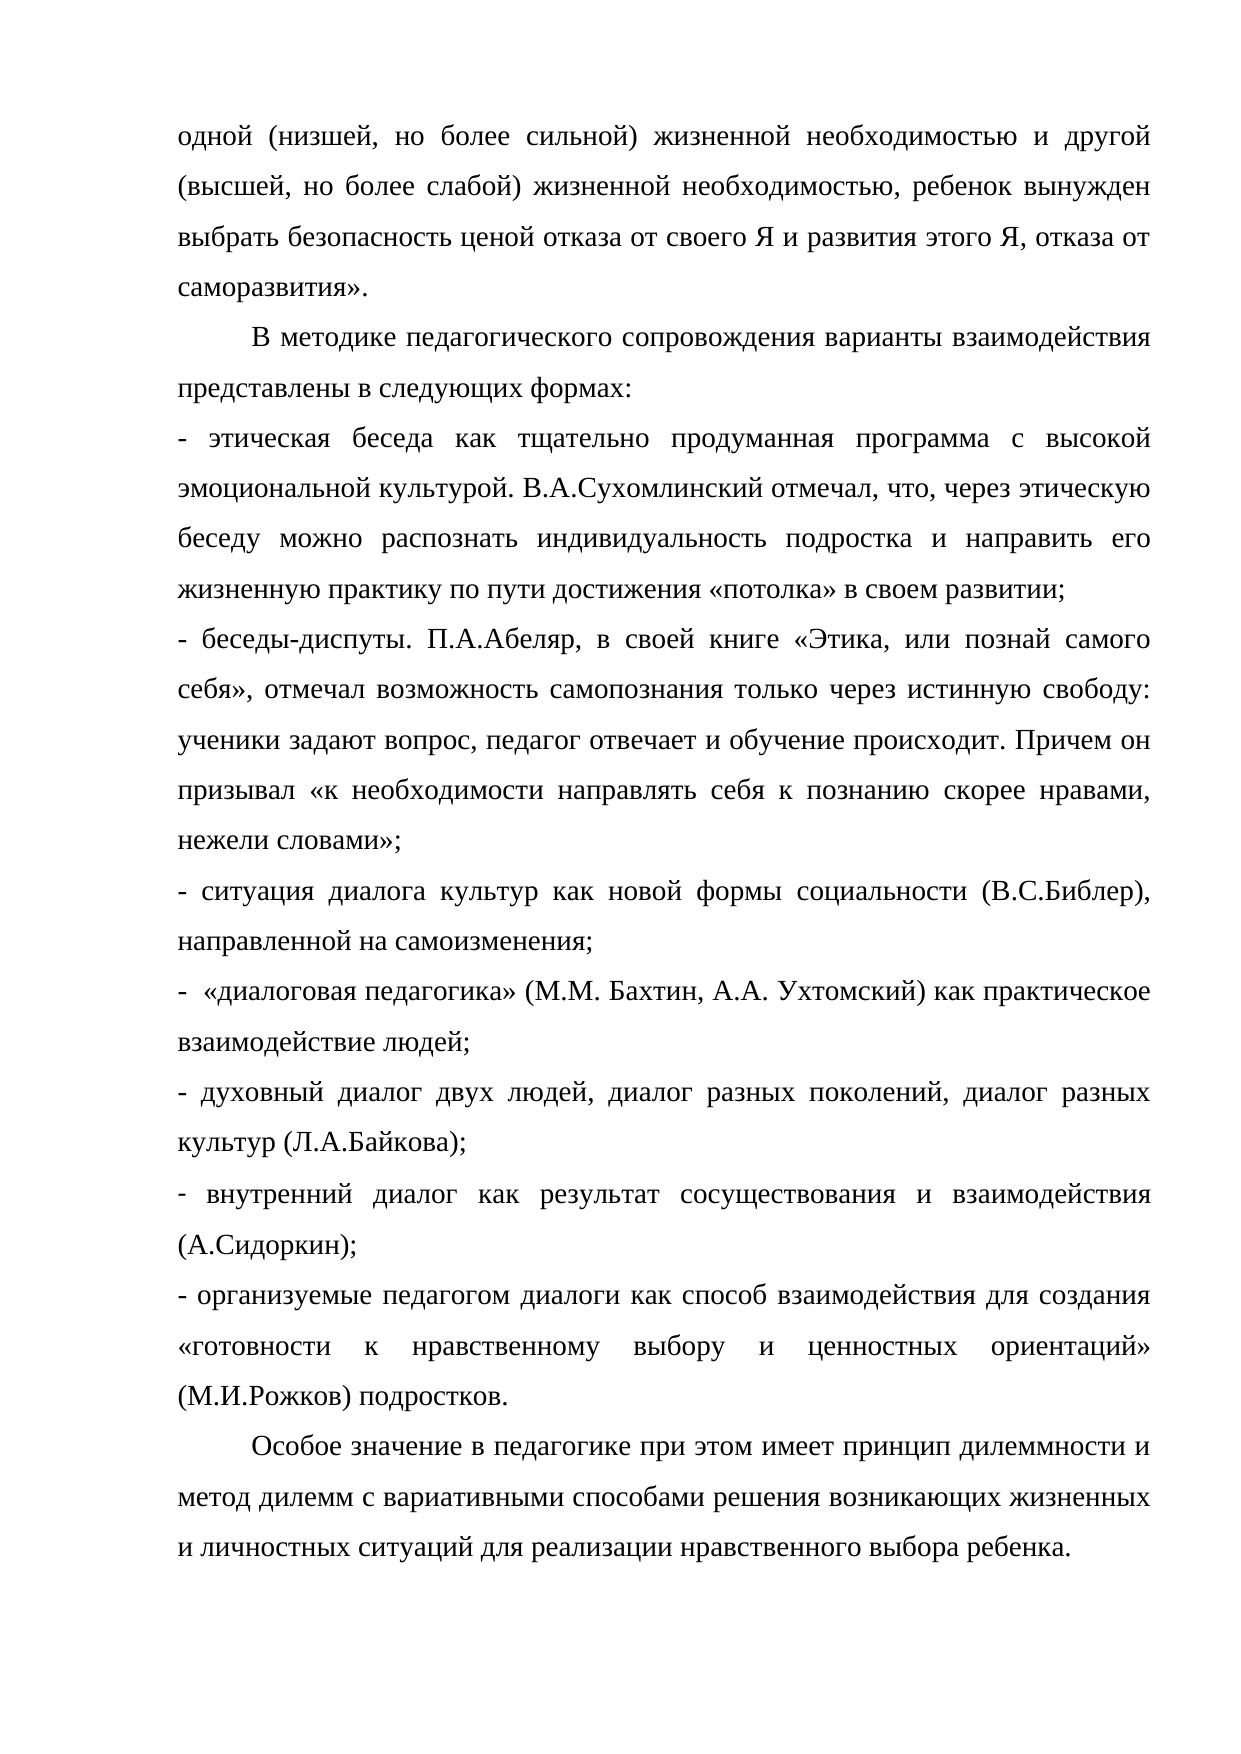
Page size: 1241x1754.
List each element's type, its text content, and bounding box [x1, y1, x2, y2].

text - духовный диалог двух людей, диалог разных поколений, диалог разных культур (Л.А.Байкова); [177, 1074, 1152, 1158]
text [177, 118, 1152, 303]
text - организуемые педагогом диалоги как способ взаимодействия для создания «готовности к нравственному выбору и ценностных ориентаций» (М.И.Рожков) подростков. [177, 1277, 1152, 1412]
text - этическая беседа как тщательно продуманная программа с высокой эмоциональной культурой. В.А.Сухомлинский отмечал, что, через этическую беседу можно распознать индивидуальность подростка и направить его жизненную практику по пути достижения «потолка» в своем развитии; [177, 420, 1152, 604]
text В методике педагогического сопровождения варианты взаимодействия представлены в следующих формах: [177, 319, 1152, 403]
text Особое значение в педагогике при этом имеет принцип дилеммности и метод дилемм с вариативными способами решения возникающих жизненных и личностных ситуаций для реализации нравственного выбора ребенка. [177, 1428, 1152, 1562]
text - «диалоговая педагогика» (М.М. Бахтин, А.А. Ухтомский) как практическое взаимодействие людей; [177, 973, 1152, 1057]
text - внутренний диалог как результат сосуществования и взаимодействия (А.Сидоркин); [177, 1175, 1152, 1261]
text - беседы-диспуты. П.А.Абеляр, в своей книге «Этика, или познай самого себя», отмечал возможность самопознания только через истинную свободу: ученики задают вопрос, педагог отвечает и обучение происходит. Причем он призывал «к необходимости направлять себя к познанию скорее нравами, нежели словами»; [177, 621, 1152, 856]
text - ситуация диалога культур как новой формы социальности (В.С.Библер), направленной на самоизменения; [177, 873, 1152, 957]
